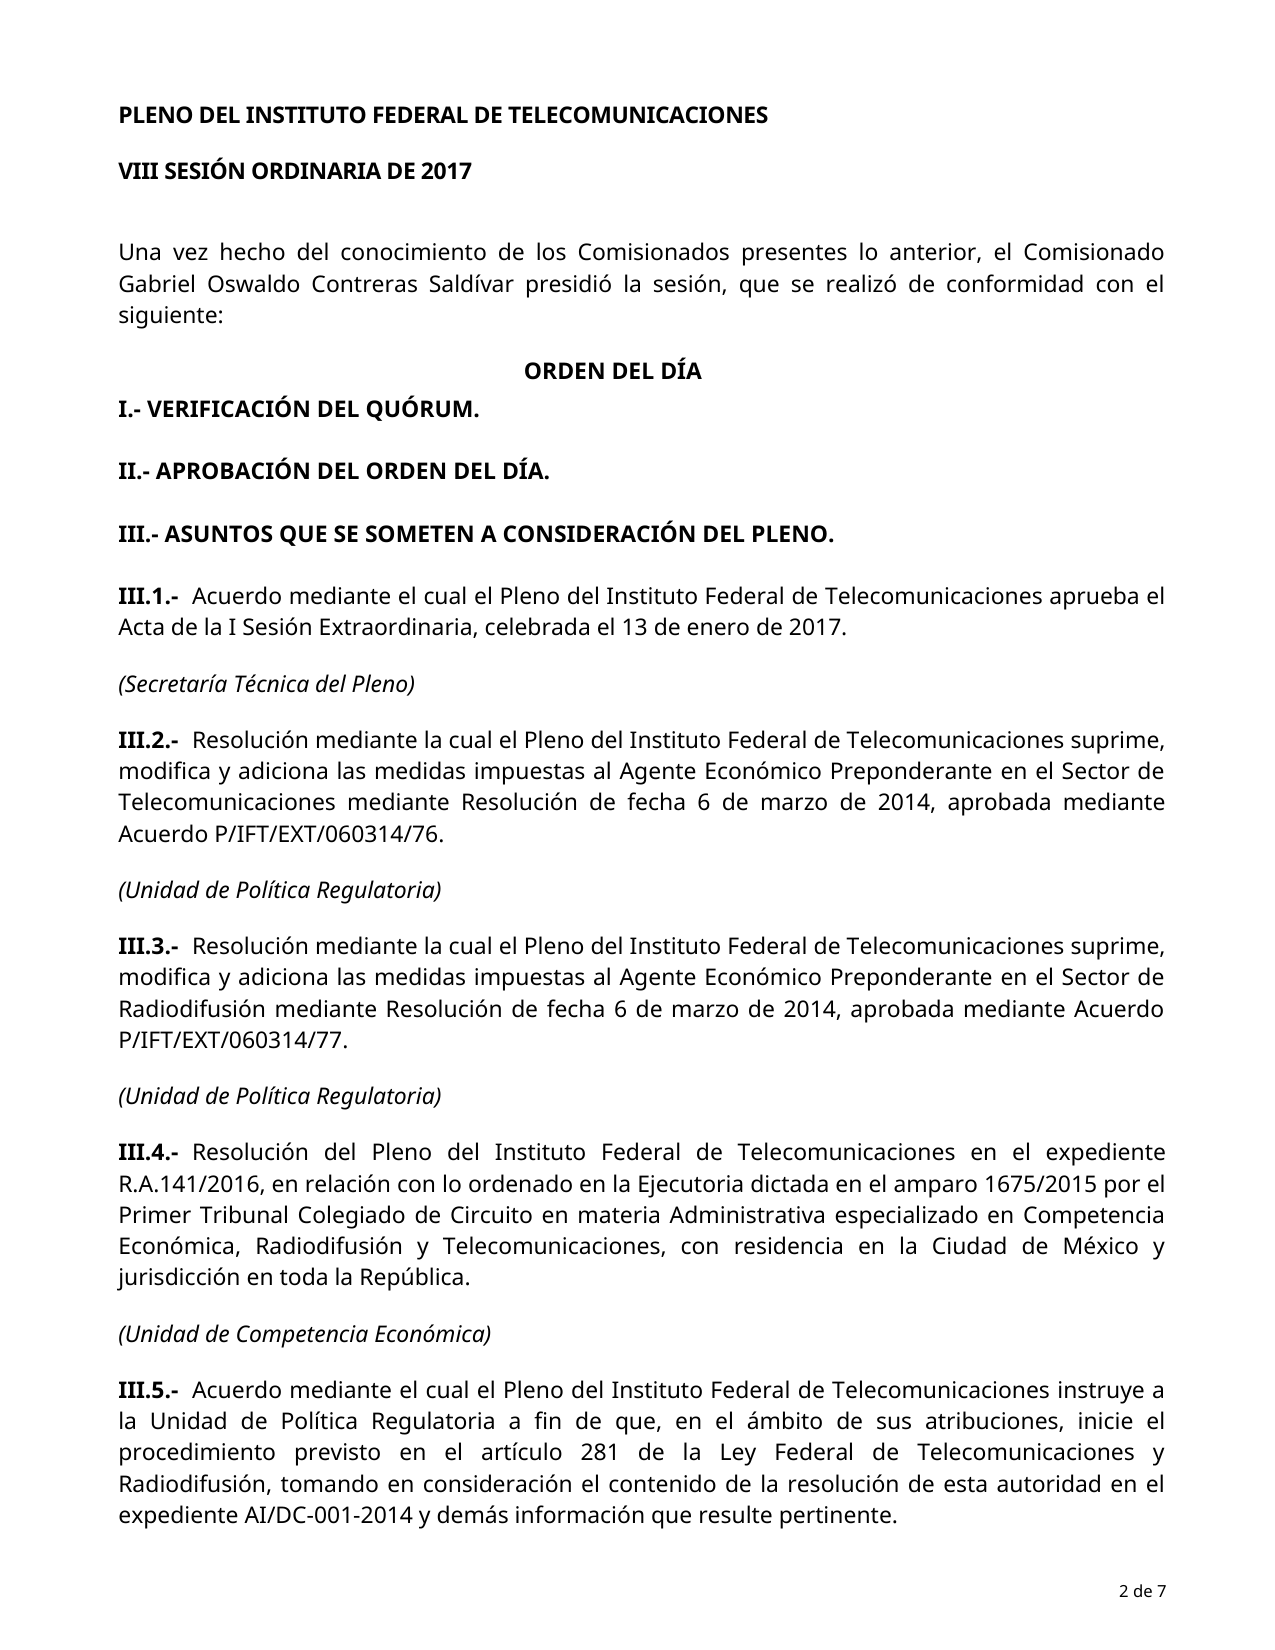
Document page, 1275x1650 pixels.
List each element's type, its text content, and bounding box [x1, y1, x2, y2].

text III.- ASUNTOS QUE SE SOMETEN A CONSIDERACIÓN DEL PLENO. [118, 517, 1159, 549]
text III.1.- Acuerdo mediante el cual el Pleno del Instituto Federal de Telecomunicaciones aprueba el Acta de la I Sesión Extraordinaria, celebrada el 13 de enero de 2017. [118, 580, 1166, 642]
text III.2.- Resolución mediante la cual el Pleno del Instituto Federal de Telecomunicaciones suprime, modifica y adiciona las medidas impuestas al Agente Económico Preponderante en el Sector de Telecomunicaciones mediante Resolución de fecha 6 de marzo de 2014, aprobada mediante Acuerdo P/IFT/EXT/060314/76. [118, 724, 1166, 849]
text (Unidad de Política Regulatoria) [118, 1080, 1166, 1111]
subtitle ORDEN DEL DÍA [295, 355, 930, 386]
text (Unidad de Competencia Económica) [118, 1317, 1166, 1349]
text Una vez hecho del conocimiento de los Comisionados presentes lo anterior, el Comisionado Gabriel Oswaldo Contreras Saldívar presidió la sesión, que se realizó de conformidad con el siguiente: [118, 236, 1166, 330]
text II.- APROBACIÓN DEL ORDEN DEL DÍA. [118, 455, 1159, 486]
text (Secretaría Técnica del Pleno) [118, 667, 1166, 699]
text III.4.- Resolución del Pleno del Instituto Federal de Telecomunicaciones en el expediente R.A.141/2016, en relación con lo ordenado en la Ejecutoria dictada en el amparo 1675/2015 por el Primer Tribunal Colegiado de Circuito en materia Administrativa especializado en Competencia Económica, Radiodifusión y Telecomunicaciones, con residencia en la Ciudad de México y jurisdicción en toda la República. [118, 1136, 1166, 1292]
text III.5.- Acuerdo mediante el cual el Pleno del Instituto Federal de Telecomunicaciones instruye a la Unidad de Política Regulatoria a fin de que, en el ámbito de sus atribuciones, inicie el procedimiento previsto en el artículo 281 de la Ley Federal de Telecomunicaciones y Radiodifusión, tomando en consideración el contenido de la resolución de esta autoridad en el expediente AI/DC-001-2014 y demás información que resulte pertinente. [118, 1374, 1166, 1530]
text (Unidad de Política Regulatoria) [118, 874, 1166, 905]
text I.- VERIFICACIÓN DEL QUÓRUM. [118, 392, 1159, 424]
text III.3.- Resolución mediante la cual el Pleno del Instituto Federal de Telecomunicaciones suprime, modifica y adiciona las medidas impuestas al Agente Económico Preponderante en el Sector de Radiodifusión mediante Resolución de fecha 6 de marzo de 2014, aprobada mediante Acuerdo P/IFT/EXT/060314/77. [118, 930, 1166, 1055]
